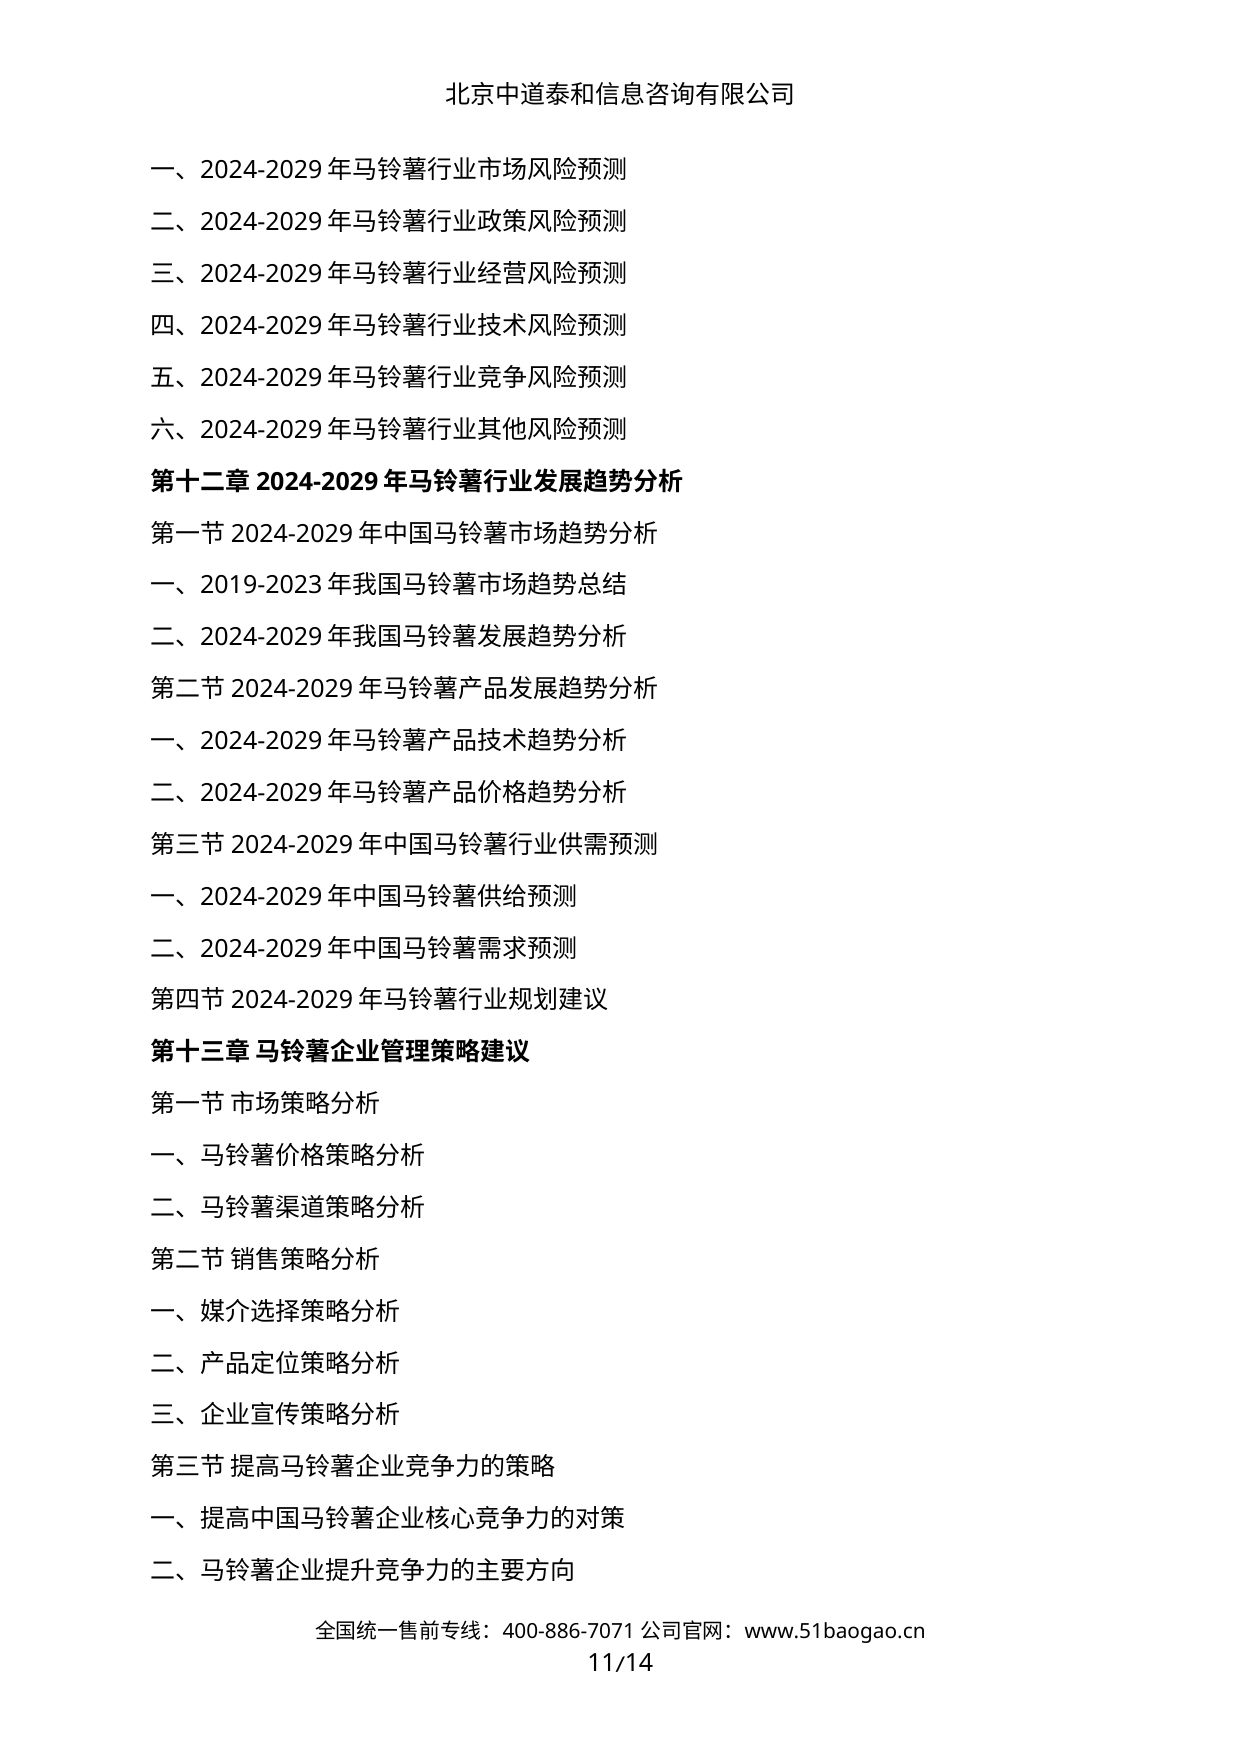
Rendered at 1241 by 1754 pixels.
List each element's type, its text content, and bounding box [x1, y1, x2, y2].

text 一、2024-2029年中国马铃薯供给预测 [150, 876, 1090, 912]
text 二、2024-2029年马铃薯产品价格趋势分析 [150, 772, 1090, 809]
text 第二节 销售策略分析 [150, 1239, 1090, 1276]
text 第三节 提高马铃薯企业竞争力的策略 [150, 1447, 1090, 1483]
text 第四节 2024-2029年马铃薯行业规划建议 [150, 980, 1090, 1016]
text 第十三章 马铃薯企业管理策略建议 [150, 1032, 1090, 1068]
text 一、2019-2023年我国马铃薯市场趋势总结 [150, 565, 1090, 601]
text 五、2024-2029年马铃薯行业竞争风险预测 [150, 357, 1090, 394]
text 第三节 2024-2029年中国马铃薯行业供需预测 [150, 824, 1090, 861]
text 第二节 2024-2029年马铃薯产品发展趋势分析 [150, 669, 1090, 705]
text 一、提高中国马铃薯企业核心竞争力的对策 [150, 1499, 1090, 1535]
text 二、2024-2029年我国马铃薯发展趋势分析 [150, 617, 1090, 653]
text 二、马铃薯企业提升竞争力的主要方向 [150, 1551, 1090, 1587]
text 一、马铃薯价格策略分析 [150, 1136, 1090, 1172]
text 三、企业宣传策略分析 [150, 1395, 1090, 1431]
text 二、马铃薯渠道策略分析 [150, 1187, 1090, 1224]
text 一、2024-2029年马铃薯行业市场风险预测 [150, 150, 1090, 186]
text 四、2024-2029年马铃薯行业技术风险预测 [150, 306, 1090, 342]
text 二、产品定位策略分析 [150, 1343, 1090, 1379]
text 一、2024-2029年马铃薯产品技术趋势分析 [150, 721, 1090, 757]
text 六、2024-2029年马铃薯行业其他风险预测 [150, 409, 1090, 446]
text 第一节 2024-2029年中国马铃薯市场趋势分析 [150, 513, 1090, 549]
text 二、2024-2029年中国马铃薯需求预测 [150, 928, 1090, 964]
text 一、媒介选择策略分析 [150, 1291, 1090, 1327]
text 二、2024-2029年马铃薯行业政策风险预测 [150, 202, 1090, 238]
text 第十二章 2024-2029年马铃薯行业发展趋势分析 [150, 461, 1090, 497]
text 第一节 市场策略分析 [150, 1084, 1090, 1120]
text 三、2024-2029年马铃薯行业经营风险预测 [150, 254, 1090, 290]
